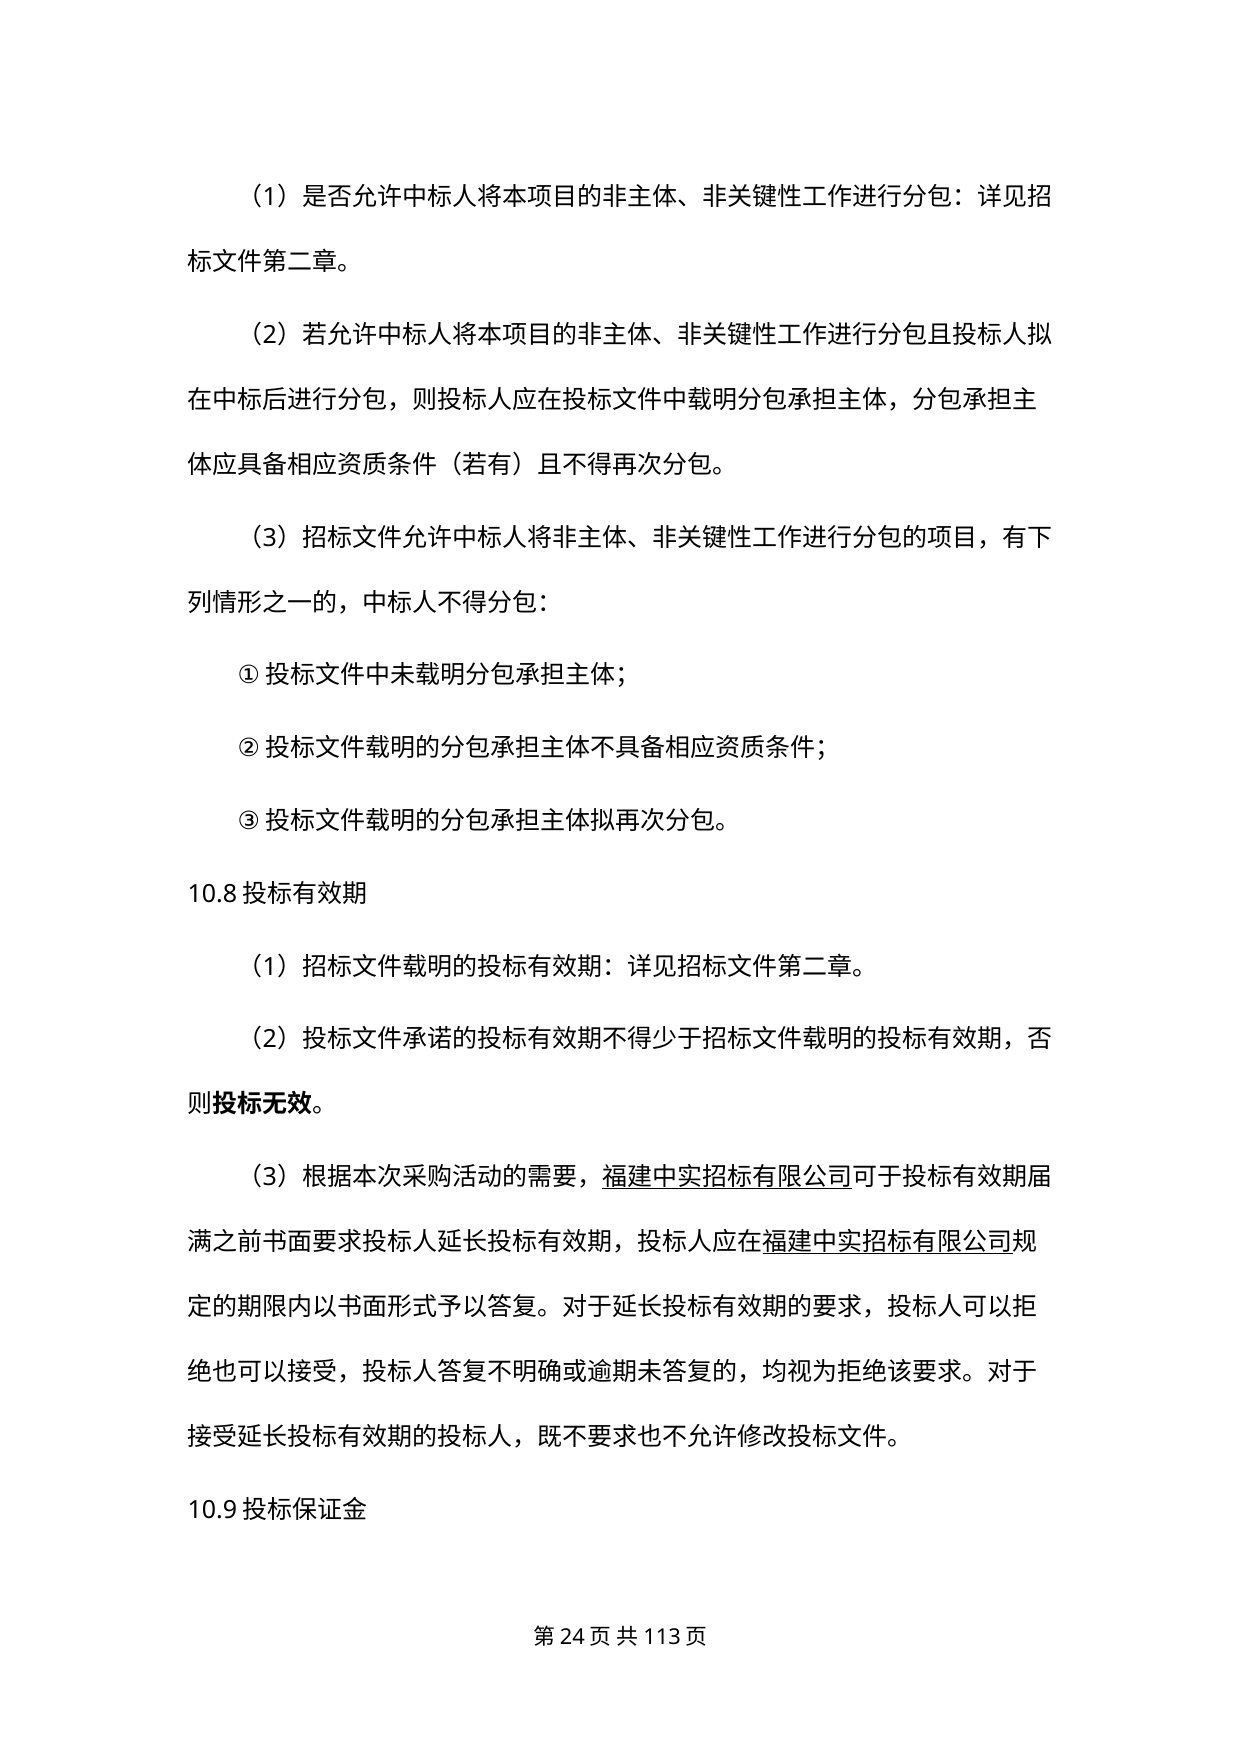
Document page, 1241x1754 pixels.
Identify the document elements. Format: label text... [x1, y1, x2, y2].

text （3）招标文件允许中标人将非主体、非关键性工作进行分包的项目，有下列情形之一的，中标人不得分包： [187, 503, 1053, 633]
text ①投标文件中未载明分包承担主体； [187, 640, 1053, 705]
text ②投标文件载明的分包承担主体不具备相应资质条件； [187, 713, 1053, 778]
text 10.8投标有效期 [187, 859, 1053, 924]
text （2）若允许中标人将本项目的非主体、非关键性工作进行分包且投标人拟在中标后进行分包，则投标人应在投标文件中载明分包承担主体，分包承担主体应具备相应资质条件（若有）且不得再次分包。 [187, 300, 1053, 495]
text （1）是否允许中标人将本项目的非主体、非关键性工作进行分包：详见招标文件第二章。 [187, 162, 1053, 292]
text 10.9投标保证金 [187, 1475, 1053, 1540]
text （1）招标文件载明的投标有效期：详见招标文件第二章。 [187, 932, 1053, 997]
text ③投标文件载明的分包承担主体拟再次分包。 [187, 786, 1053, 851]
text （3）根据本次采购活动的需要，福建中实招标有限公司可于投标有效期届满之前书面要求投标人延长投标有效期，投标人应在福建中实招标有限公司规定的期限内以书面形式予以答复。对于延长投标有效期的要求，投标人可以拒绝也可以接受，投标人答复不明确或逾期未答复的，均视为拒绝该要求。对于接受延长投标有效期的投标人，既不要求也不允许修改投标文件。 [187, 1142, 1053, 1467]
text （2）投标文件承诺的投标有效期不得少于招标文件载明的投标有效期，否则投标无效。 [187, 1004, 1053, 1134]
